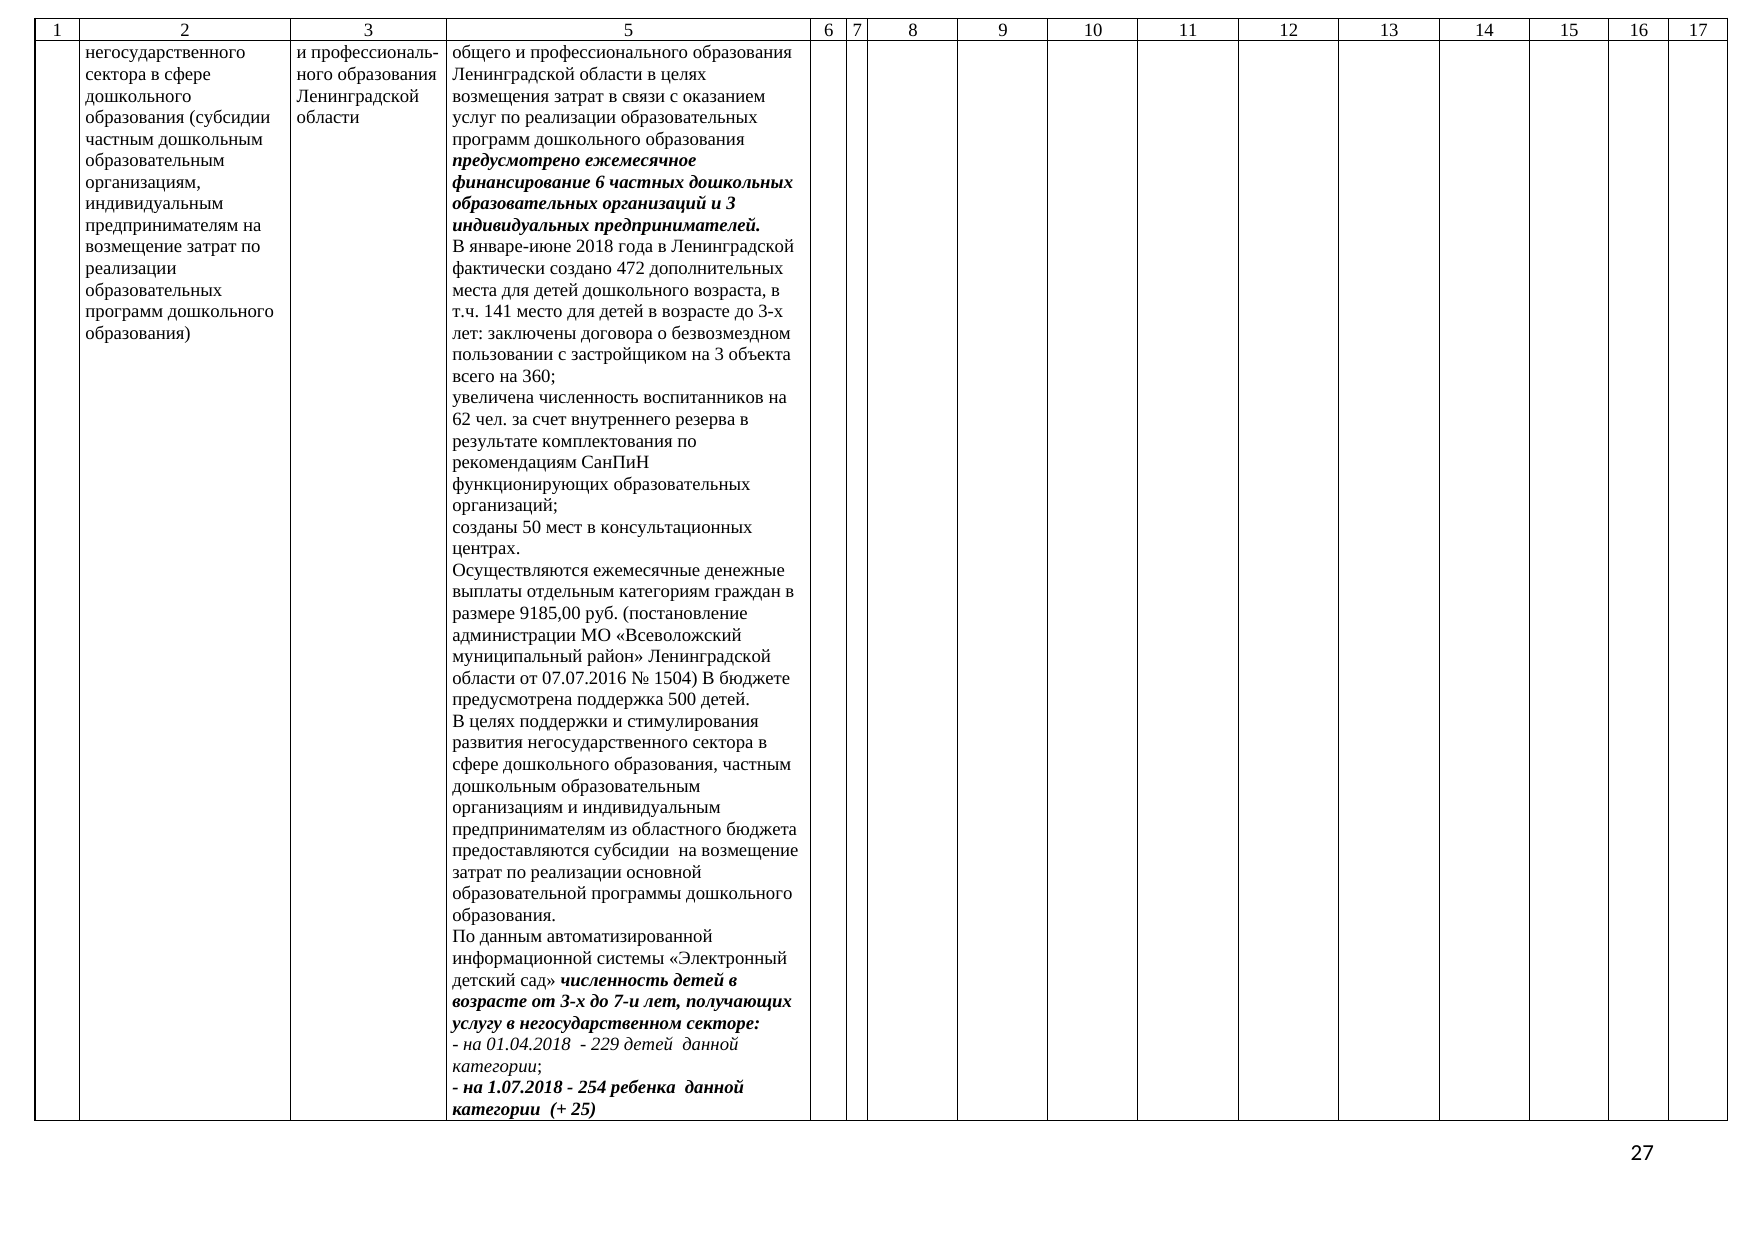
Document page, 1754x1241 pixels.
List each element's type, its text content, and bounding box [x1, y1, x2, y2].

table_header 12 [1239, 19, 1338, 40]
table_header 8 [868, 19, 957, 40]
table_header 5 [447, 19, 810, 40]
table_cell [1138, 41, 1238, 1119]
table_cell [1609, 41, 1668, 1119]
table_header 16 [1609, 19, 1668, 40]
table_header 13 [1339, 19, 1439, 40]
table_header 14 [1440, 19, 1529, 40]
table_header 6 [811, 19, 846, 40]
table_cell [868, 41, 957, 1119]
table_header 7 [847, 19, 867, 40]
table_header 17 [1669, 19, 1727, 40]
table_cell [1440, 41, 1529, 1119]
table_header 10 [1048, 19, 1137, 40]
table_header 3 [291, 19, 446, 40]
table_header 9 [958, 19, 1047, 40]
table_cell [1530, 41, 1608, 1119]
table_cell [1339, 41, 1439, 1119]
table_cell [1239, 41, 1338, 1119]
table_header 15 [1530, 19, 1608, 40]
table_header 1 [36, 19, 79, 40]
table_header 11 [1138, 19, 1238, 40]
table_header 2 [80, 19, 290, 40]
table_cell [1048, 41, 1137, 1119]
table_cell [1669, 41, 1727, 1119]
table_cell [958, 41, 1047, 1119]
